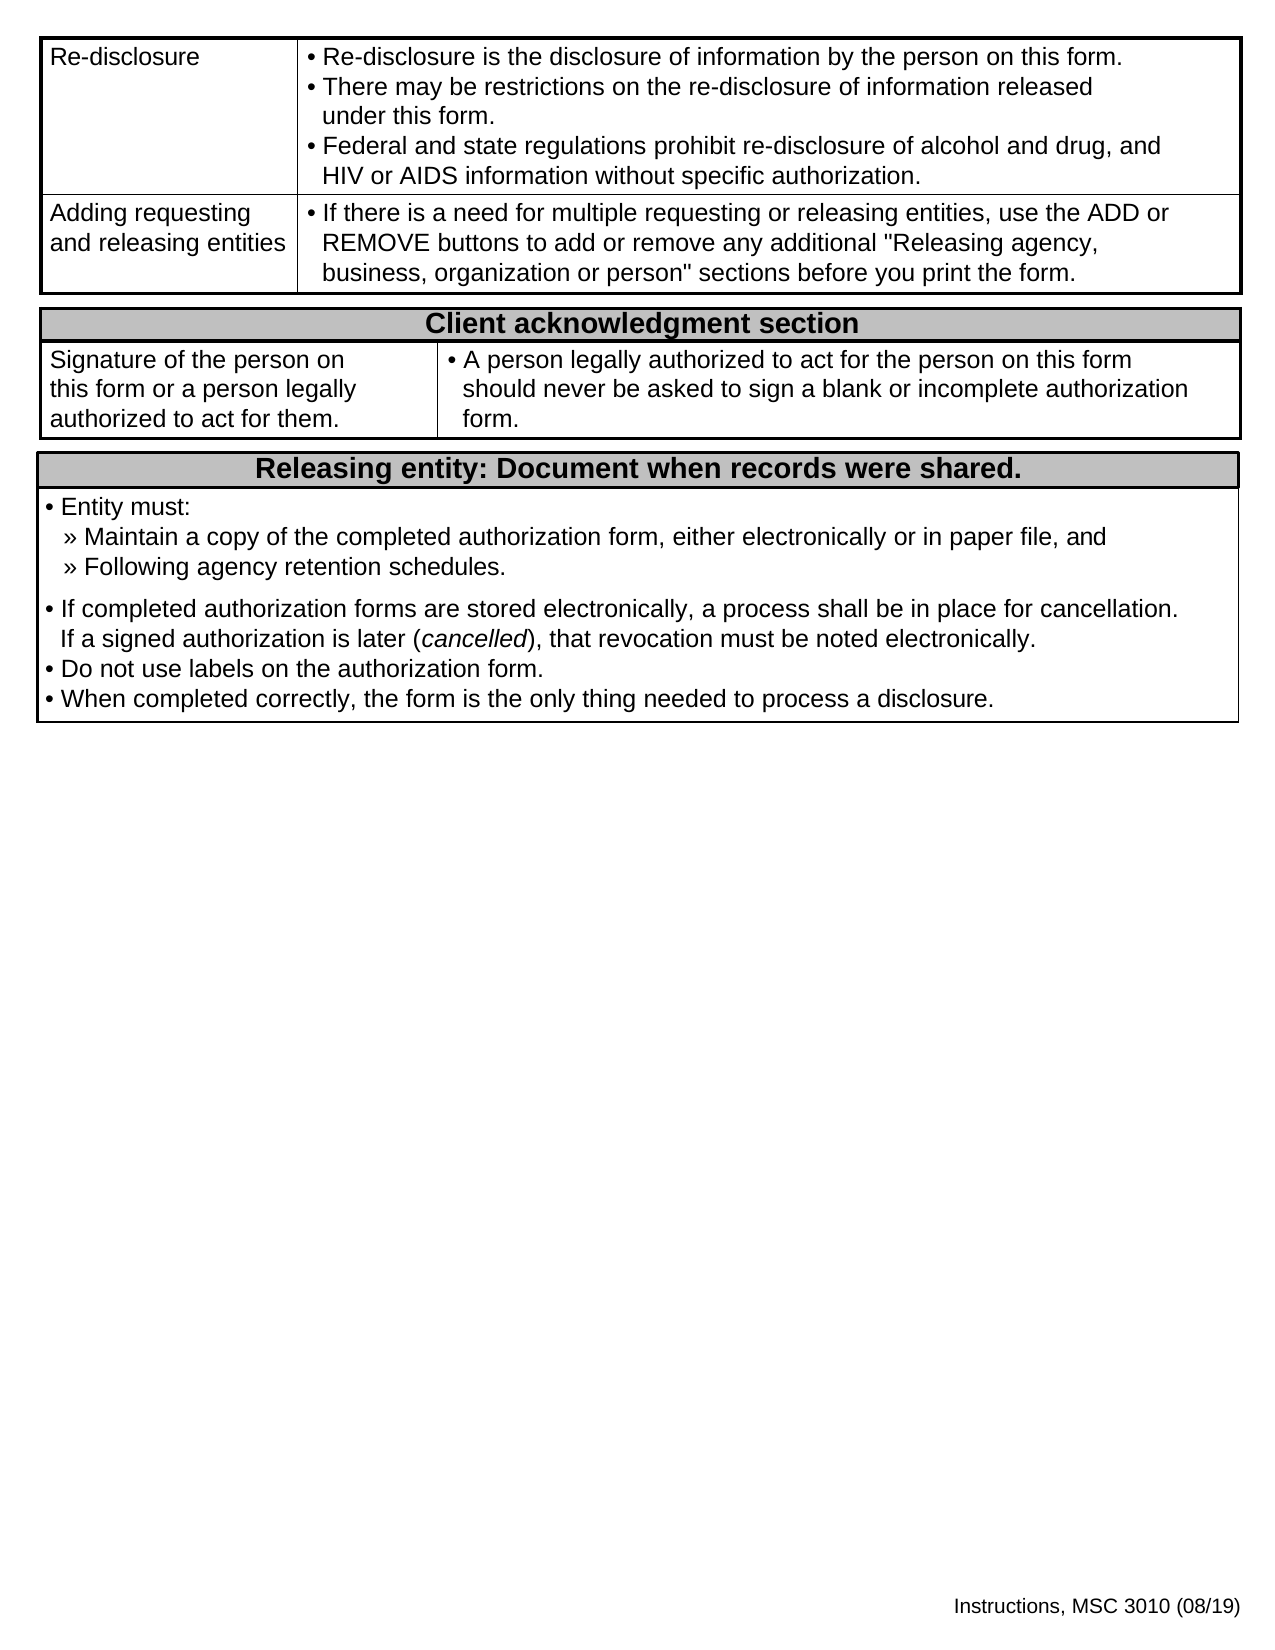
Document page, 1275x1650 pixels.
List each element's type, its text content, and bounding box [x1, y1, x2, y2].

table_cell Adding requesting and releasing entities [43, 195, 297, 292]
table_header Re-disclosure [43, 40, 297, 194]
table_cell If there is a need for multiple requesting or releasing entities, use the ADD or REMOVE buttons to add or remove any additional "Releasing agency, business, organization or person" sections before you print the form. [298, 195, 1239, 292]
table_cell Signature of the person on this form or a person legally authorized to act for them. [42, 343, 437, 437]
table_cell A person legally authorized to act for the person on this form should never be asked to sign a blank or incomplete authorization form. [438, 343, 1239, 437]
table_header Re-disclosure is the disclosure of information by the person on this form. There may be restrictions on the re-disclosure of information released under this form. Federal and state regulations prohibit re-disclosure of alcohol and drug, and HIV or AIDS information without specific authorization. [298, 40, 1239, 194]
table_header Client acknowledgment section [42, 310, 1239, 339]
